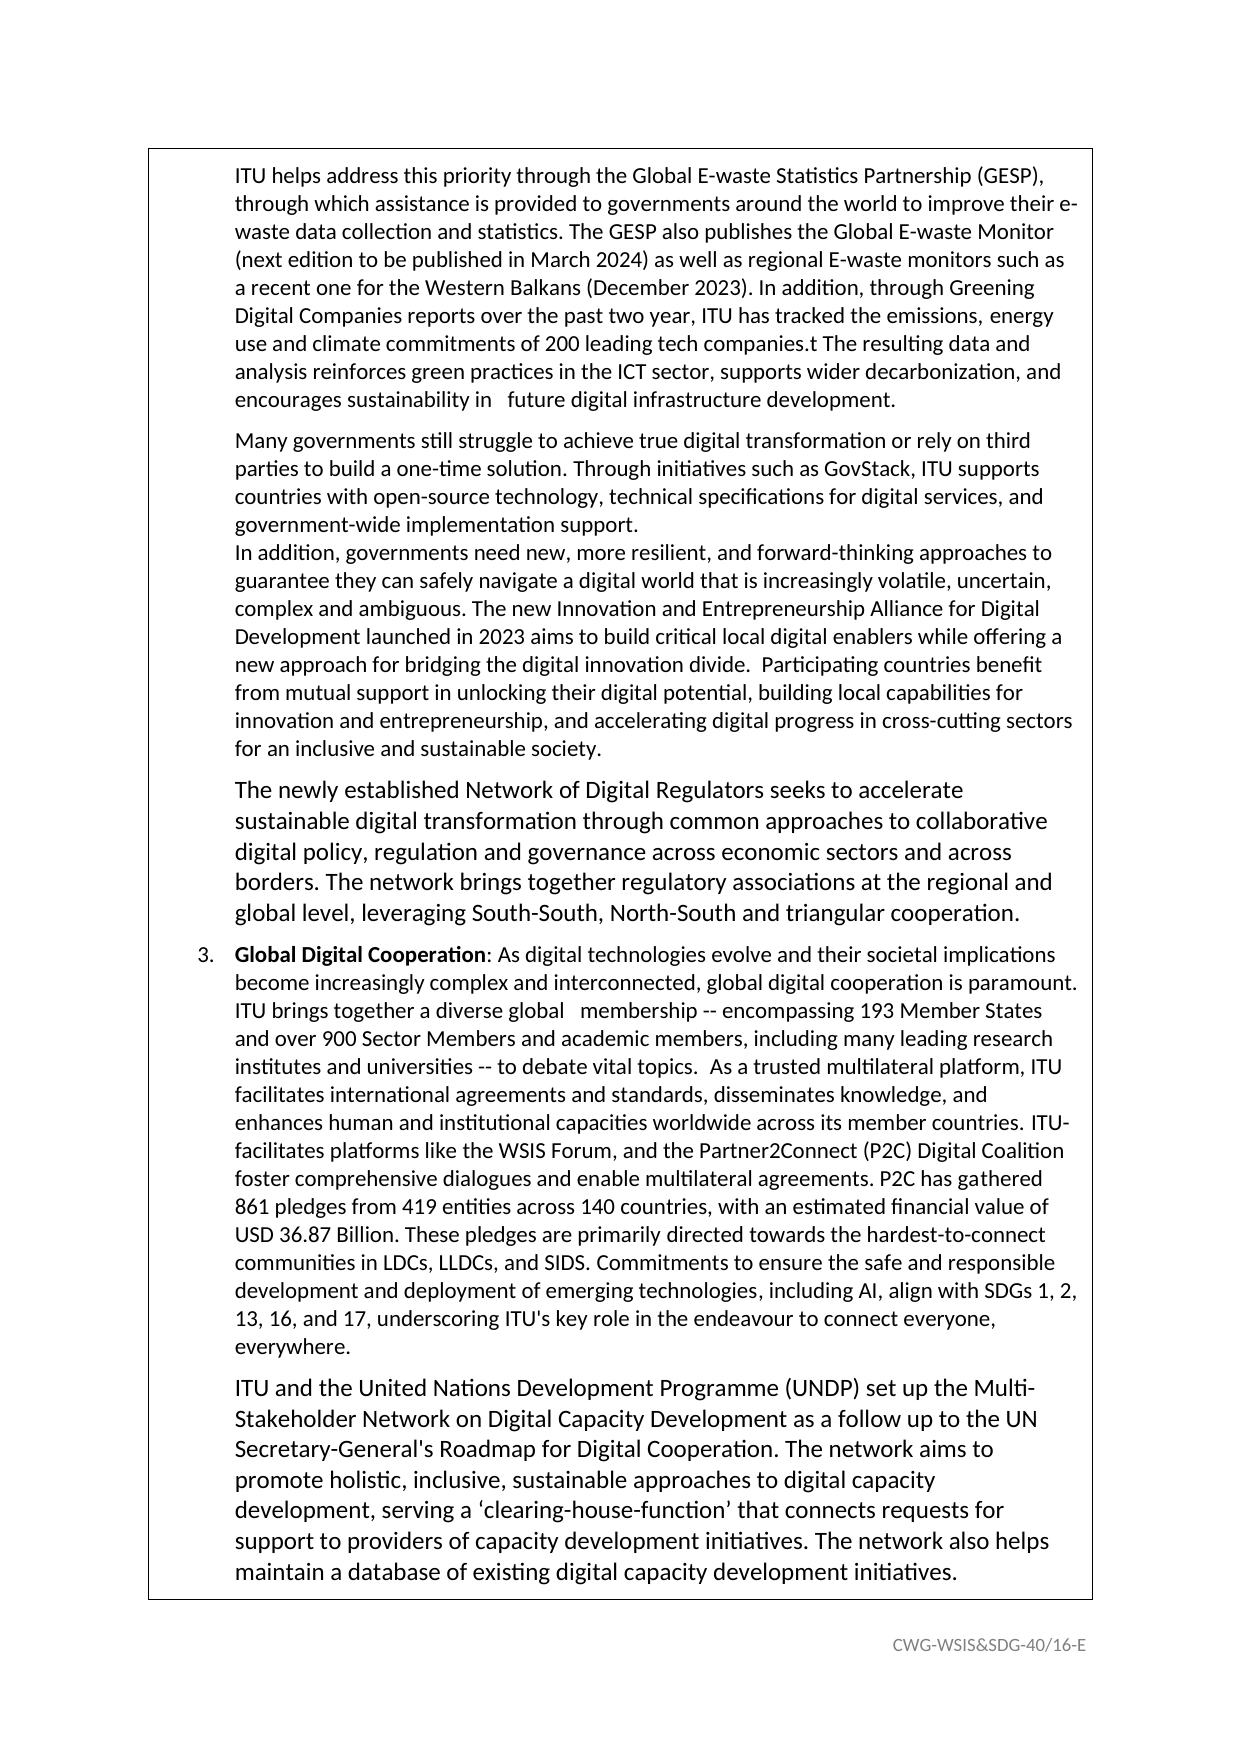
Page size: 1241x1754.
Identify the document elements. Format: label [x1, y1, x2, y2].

table_cell [149, 149, 1092, 1599]
